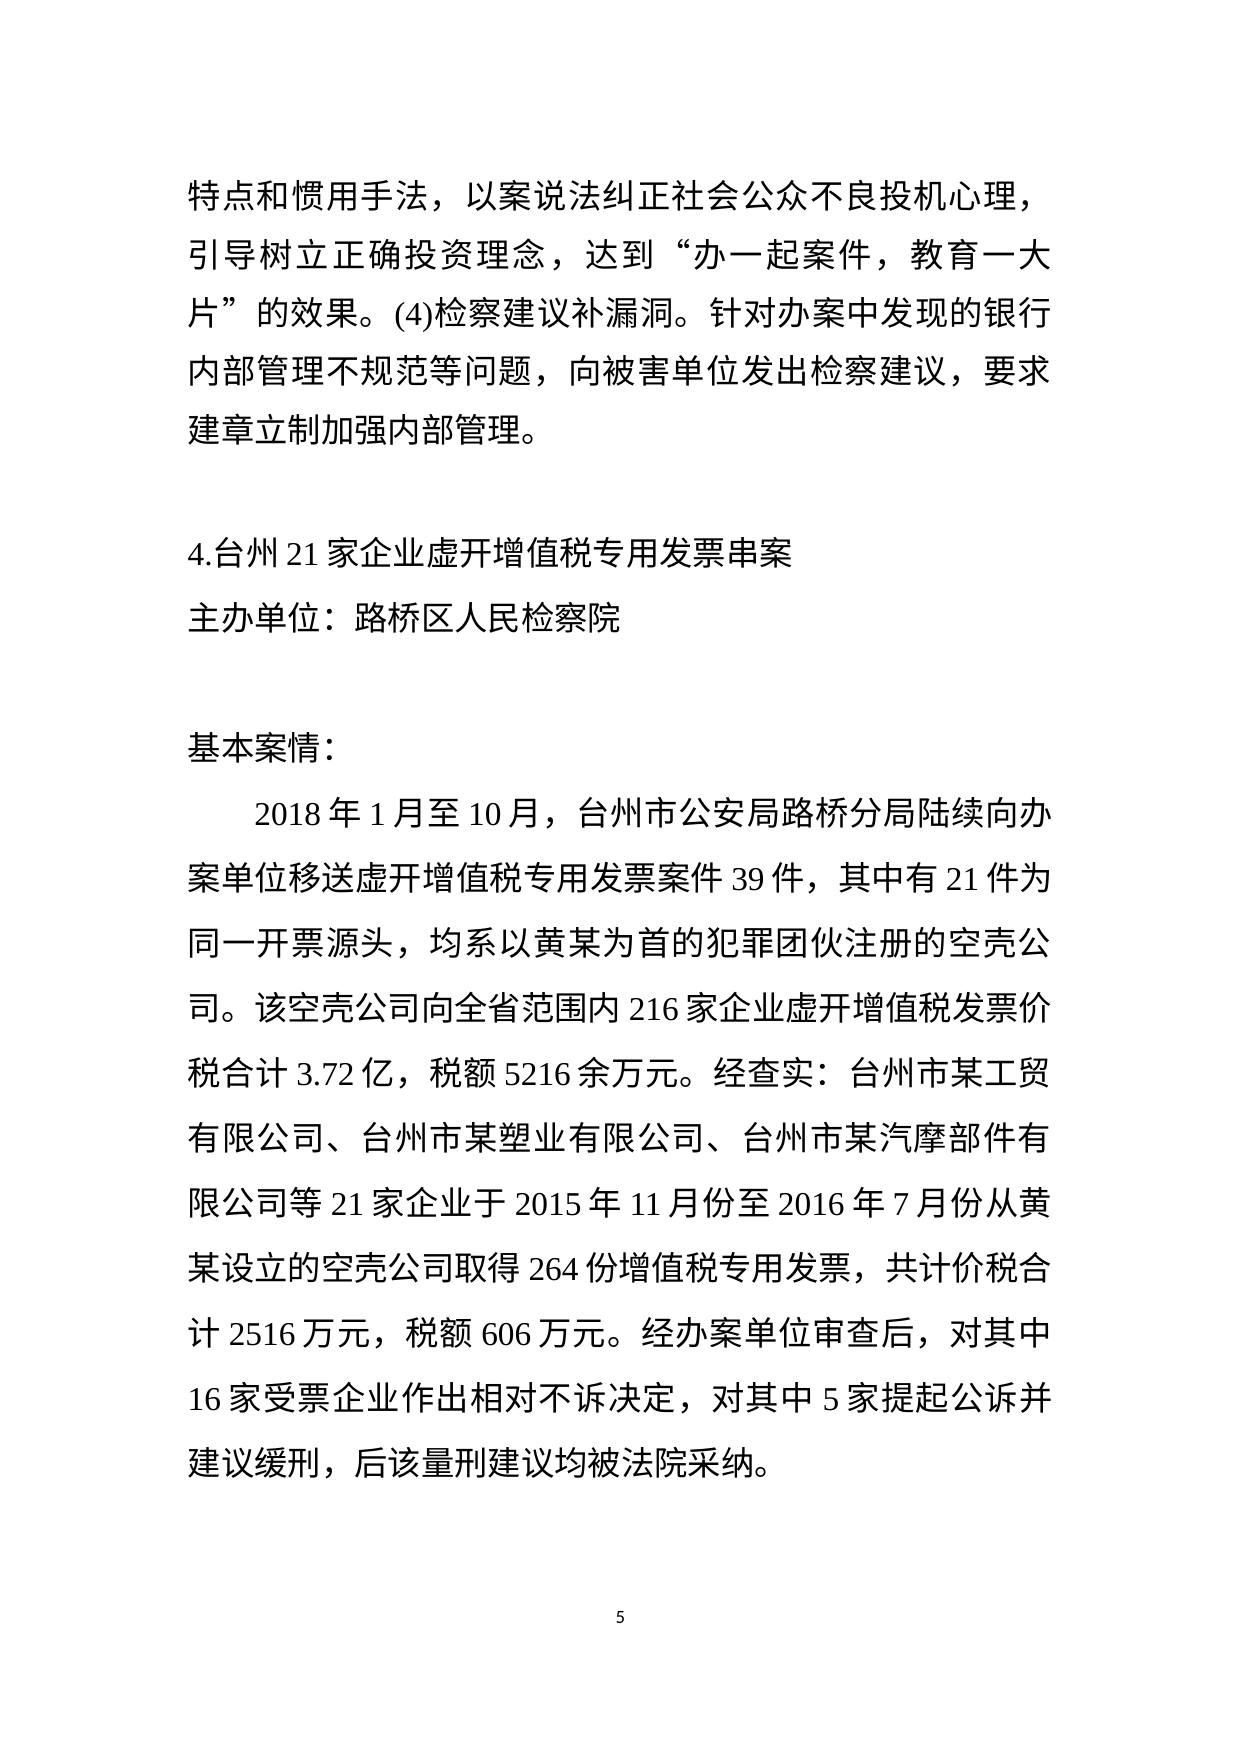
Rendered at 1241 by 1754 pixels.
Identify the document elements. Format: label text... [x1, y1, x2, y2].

text 2018年1月至10月，台州市公安局路桥分局陆续向办案单位移送虚开增值税专用发票案件39件，其中有21件为同一开票源头，均系以黄某为首的犯罪团伙注册的空壳公司。该空壳公司向全省范围内216家企业虚开增值税发票价税合计3.72亿，税额5216余万元。经查实：台州市某工贸有限公司、台州市某塑业有限公司、台州市某汽摩部件有限公司等21家企业于2015年11月份至2016年7月份从黄某设立的空壳公司取得264份增值税专用发票，共计价税合计2516万元，税额606万元。经办案单位审查后，对其中16家受票企业作出相对不诉决定，对其中5家提起公诉并建议缓刑，后该量刑建议均被法院采纳。 [187, 779, 1053, 1494]
text 主办单位：路桥区人民检察院 [187, 584, 1053, 649]
text 基本案情： [187, 714, 1053, 779]
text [187, 162, 1053, 454]
text 4.台州21家企业虚开增值税专用发票串案 [187, 519, 1053, 584]
